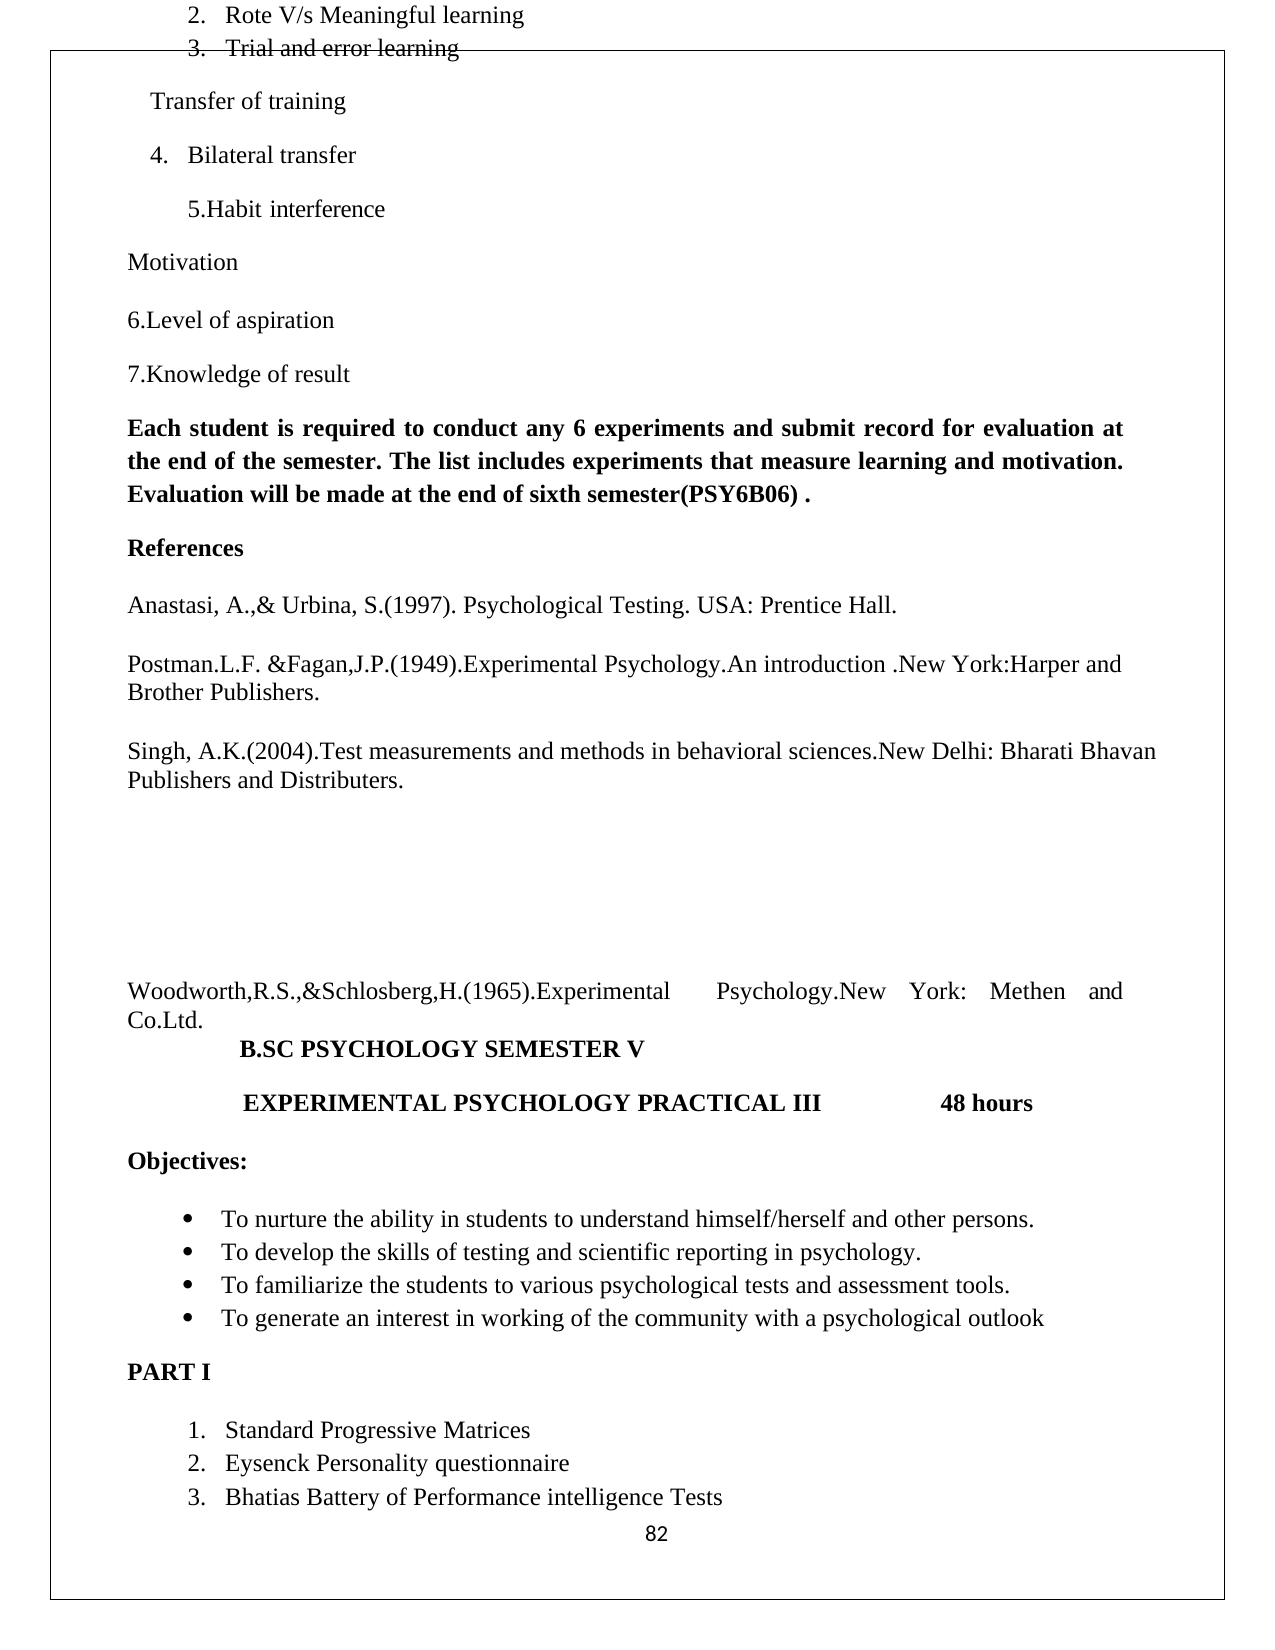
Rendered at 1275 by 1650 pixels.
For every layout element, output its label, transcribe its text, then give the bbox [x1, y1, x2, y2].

list Bhatias Battery of Performance intelligence Tests [187, 1482, 1185, 1510]
list Trial and error learning Transfer of training [150, 33, 459, 50]
list To generate an interest in working of the community with a psychological outlook [183, 1303, 1185, 1332]
text B.SC PSYCHOLOGY SEMESTER V [127, 1034, 757, 1063]
list Trial and error learning Transfer of training [150, 51, 459, 115]
text EXPERIMENTAL PSYCHOLOGY PRACTICAL III 48 hours [127, 1088, 1148, 1117]
list To nurture the ability in students to understand himself/herself and other persons. [183, 1204, 1185, 1233]
list Bilateral transfer 5.Habit interference [150, 140, 387, 223]
text PART I [127, 1357, 1185, 1386]
text Woodworth,R.S.,&Schlosberg,H.(1965).Experimental Psychology.New York: Methen and Co.Ltd. [127, 976, 1124, 1034]
list Eysenck Personality questionnaire [187, 1448, 1185, 1477]
text Each student is required to conduct any 6 experiments and submit record for evaluation at the end of the semester. The list includes experiments that measure learning and motivation. Evaluation will be made at the end of sixth semester(PSY6B06) . [127, 413, 1125, 508]
list To develop the skills of testing and scientific reporting in psychology. [183, 1237, 1185, 1266]
text Objectives: [127, 1146, 1185, 1174]
text Singh, A.K.(2004).Test measurements and methods in behavioral sciences.New Delhi: Bharati Bhavan Publishers and Distributers. [127, 736, 1162, 793]
text Postman.L.F. &Fagan,J.P.(1949).Experimental Psychology.An introduction .New York:Harper and Brother Publishers. [127, 649, 1128, 706]
text 6.Level of aspiration 7.Knowledge of result [127, 305, 412, 387]
list To familiarize the students to various psychological tests and assessment tools. [183, 1270, 1185, 1299]
text Motivation [127, 248, 1185, 276]
list Rote V/s Meaningful learning [187, 0, 1185, 29]
text References [127, 533, 1185, 562]
list Standard Progressive Matrices [187, 1416, 1185, 1444]
text Anastasi, A.,& Urbina, S.(1997). Psychological Testing. USA: Prentice Hall. [127, 590, 1185, 619]
